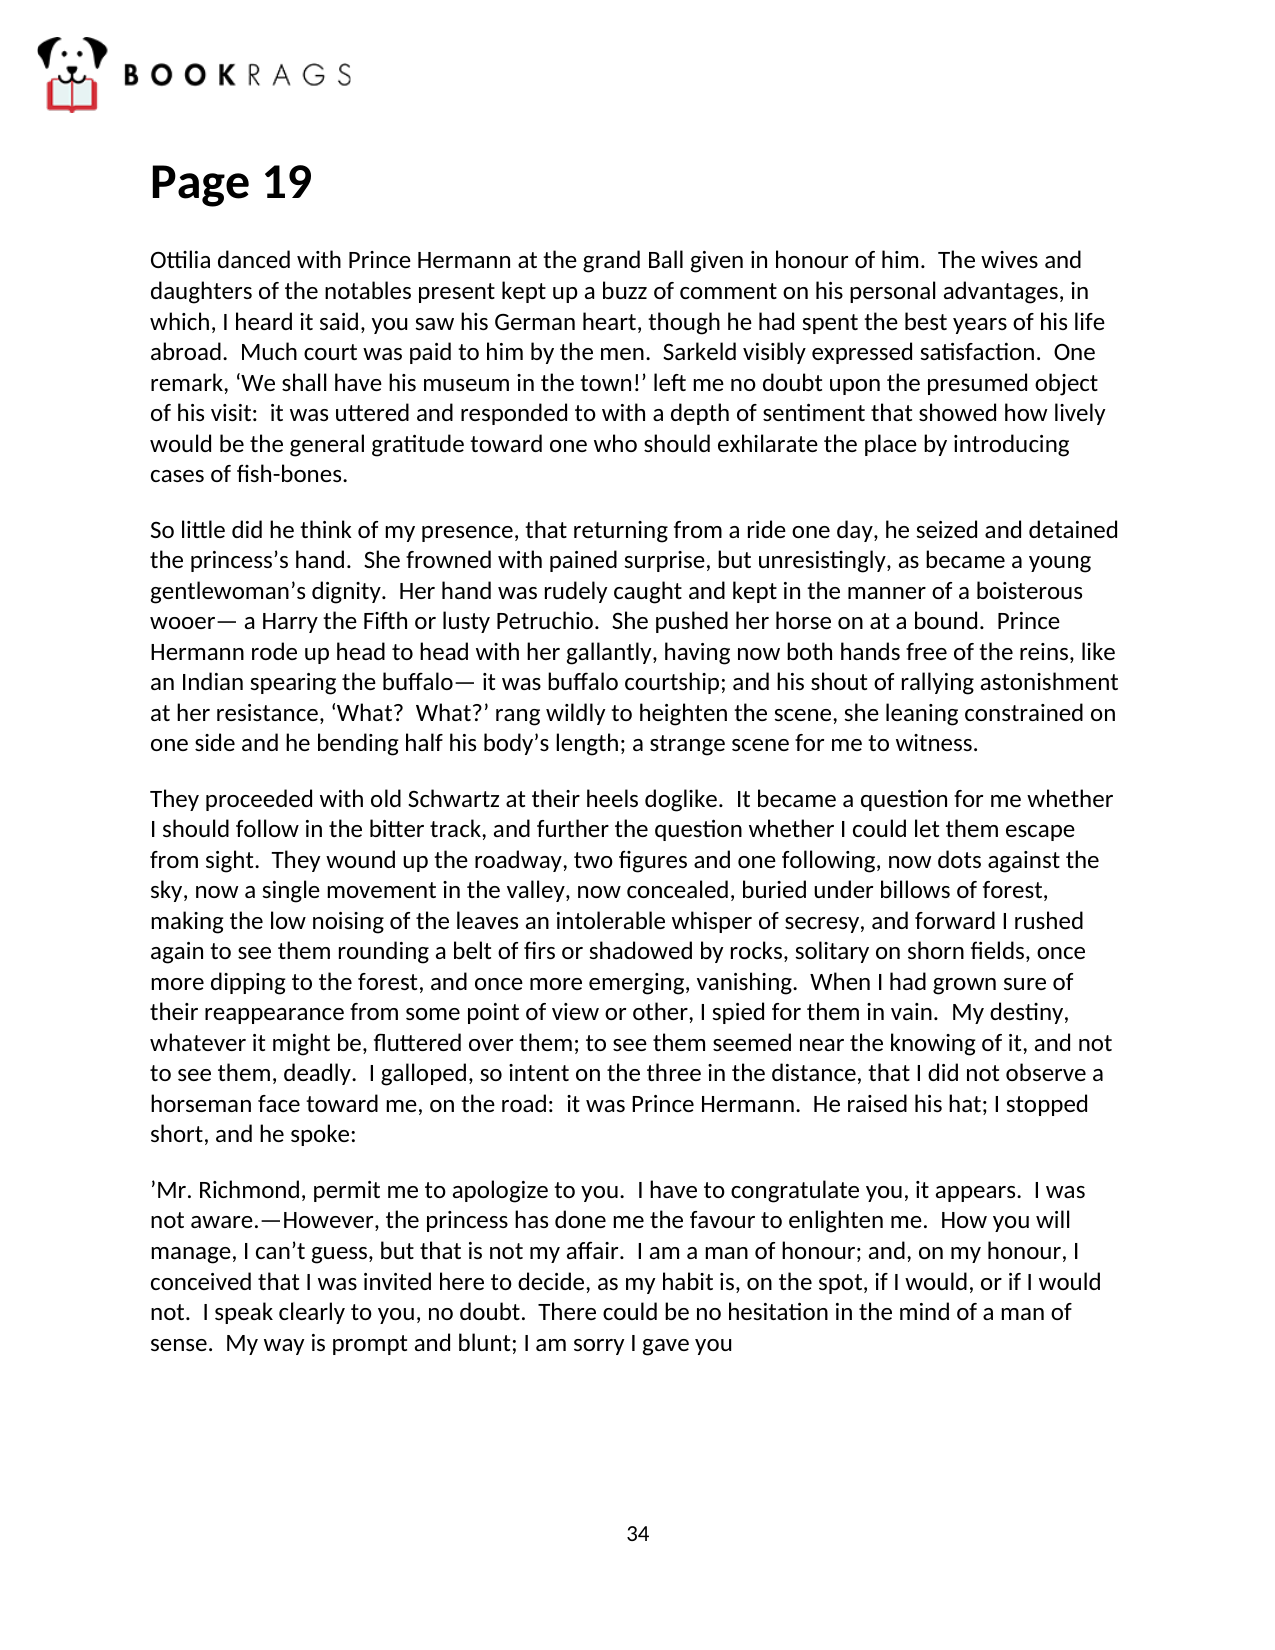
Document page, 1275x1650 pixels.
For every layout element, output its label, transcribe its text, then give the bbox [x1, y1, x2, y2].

text So little did he think of my presence, that returning from a ride one day, he seized and detained the princess’s hand. She frowned with pained surprise, but unresistingly, as became a young gentlewoman’s dignity. Her hand was rudely caught and kept in the manner of a boisterous wooer—­ a Harry the Fifth or lusty Petruchio. She pushed her horse on at a bound. Prince Hermann rode up head to head with her gallantly, having now both hands free of the reins, like an Indian spearing the buffalo—­ it was buffalo courtship; and his shout of rallying astonishment at her resistance, ‘What? What?’ rang wildly to heighten the scene, she leaning constrained on one side and he bending half his body’s length; a strange scene for me to witness. [150, 514, 1125, 758]
text Page 19 [150, 150, 1125, 211]
text Ottilia danced with Prince Hermann at the grand Ball given in honour of him. The wives and daughters of the notables present kept up a buzz of comment on his personal advantages, in which, I heard it said, you saw his German heart, though he had spent the best years of his life abroad. Much court was paid to him by the men. Sarkeld visibly expressed satisfaction. One remark, ‘We shall have his museum in the town!’ left me no doubt upon the presumed object of his visit: it was uttered and responded to with a depth of sentiment that showed how lively would be the general gratitude toward one who should exhilarate the place by introducing cases of fish-bones. [150, 244, 1125, 489]
text ’Mr. Richmond, permit me to apologize to you. I have to congratulate you, it appears. I was not aware.—­However, the princess has done me the favour to enlighten me. How you will manage, I can’t guess, but that is not my affair. I am a man of honour; and, on my honour, I conceived that I was invited here to decide, as my habit is, on the spot, if I would, or if I would not. I speak clearly to you, no doubt. There could be no hesitation in the mind of a man of sense. My way is prompt and blunt; I am sorry I gave you [150, 1174, 1125, 1357]
text They proceeded with old Schwartz at their heels doglike. It became a question for me whether I should follow in the bitter track, and further the question whether I could let them escape from sight. They wound up the roadway, two figures and one following, now dots against the sky, now a single movement in the valley, now concealed, buried under billows of forest, making the low noising of the leaves an intolerable whisper of secresy, and forward I rushed again to see them rounding a belt of firs or shadowed by rocks, solitary on shorn fields, once more dipping to the forest, and once more emerging, vanishing. When I had grown sure of their reappearance from some point of view or other, I spied for them in vain. My destiny, whatever it might be, fluttered over them; to see them seemed near the knowing of it, and not to see them, deadly. I galloped, so intent on the three in the distance, that I did not observe a horseman face toward me, on the road: it was Prince Hermann. He raised his hat; I stopped short, and he spoke: [150, 783, 1125, 1149]
picture [37, 37, 351, 113]
